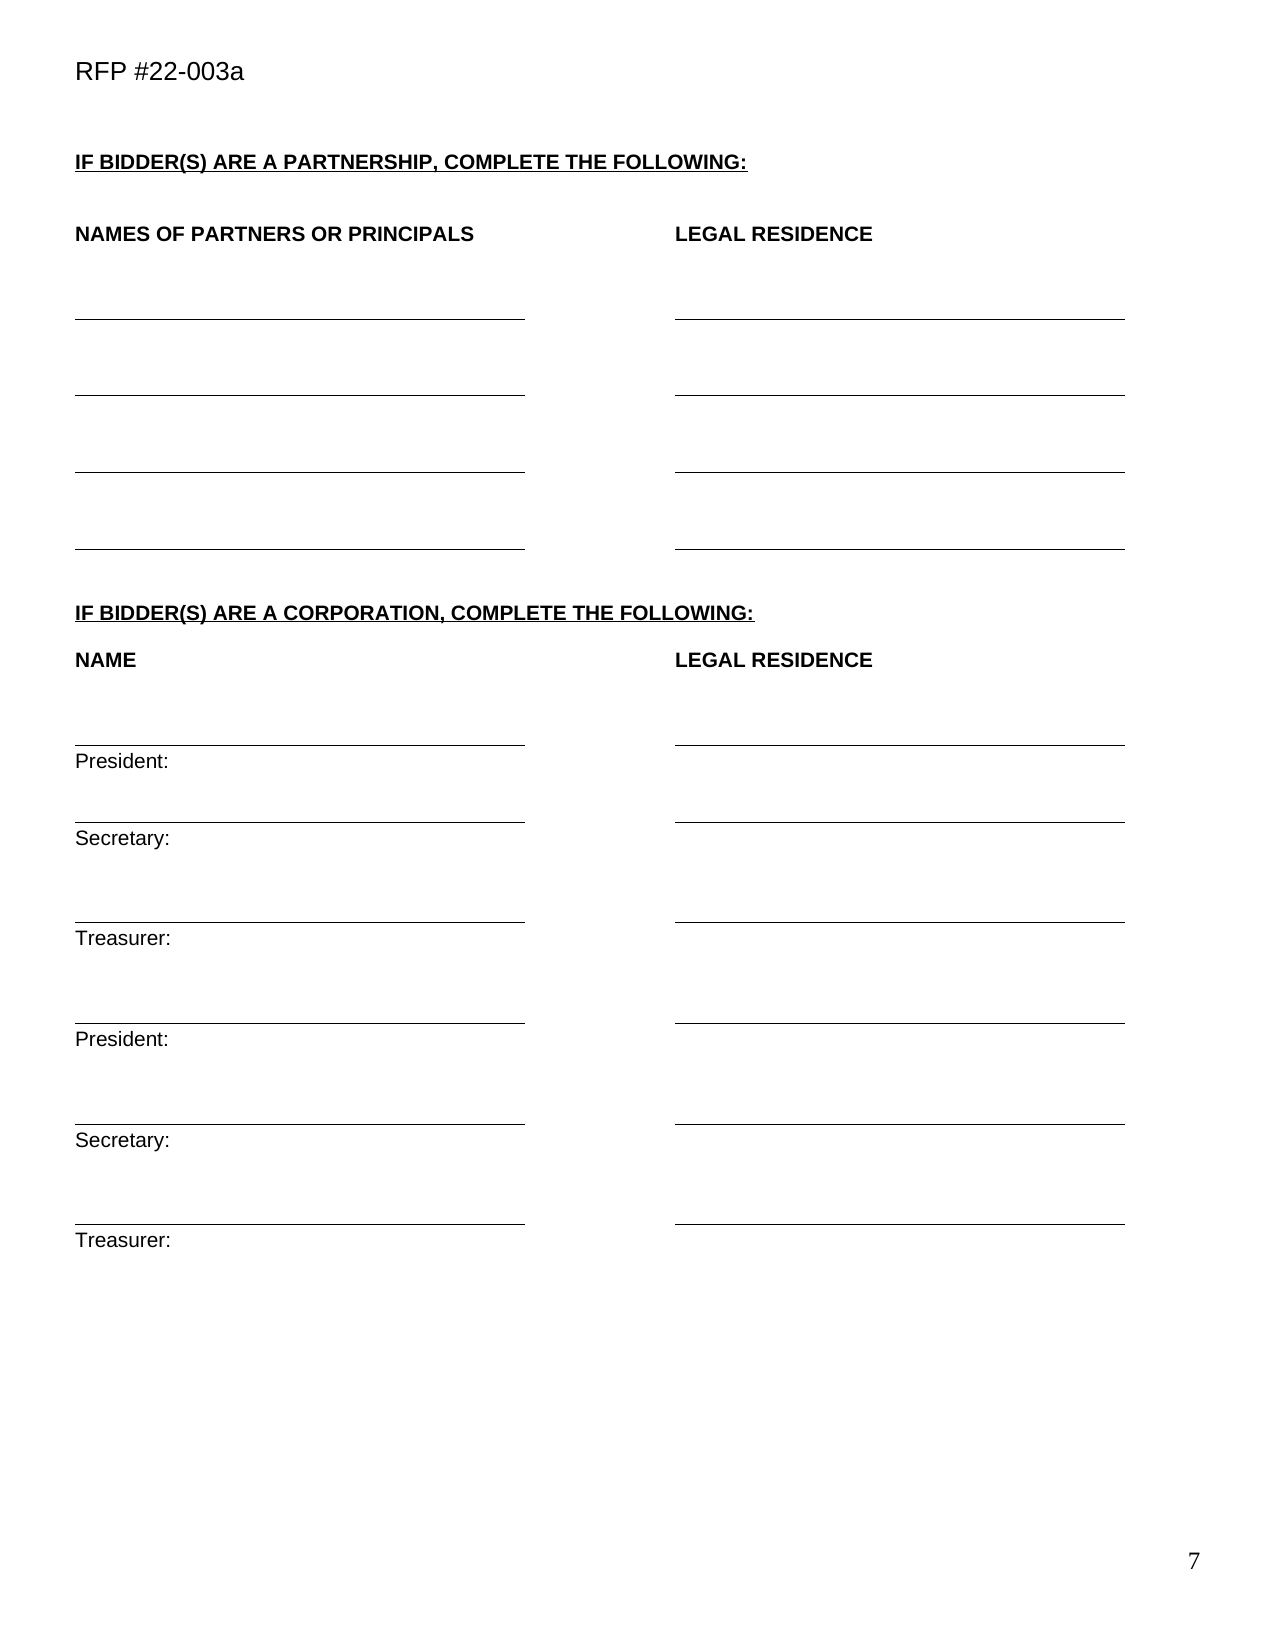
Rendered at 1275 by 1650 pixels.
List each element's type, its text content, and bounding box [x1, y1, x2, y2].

text Treasurer: [75, 1228, 1200, 1252]
text Secretary: [75, 826, 1200, 849]
text IF BIDDER(S) ARE A CORPORATION, COMPLETE THE FOLLOWING: [75, 600, 1200, 624]
text NAMES OF PARTNERS OR PRINCIPALS LEGAL RESIDENCE [75, 222, 1200, 246]
text NAME LEGAL RESIDENCE [75, 648, 1200, 672]
text President: [75, 1027, 1200, 1051]
text Treasurer: [75, 926, 1200, 950]
text President: [75, 749, 1200, 773]
text IF BIDDER(S) ARE A PARTNERSHIP, COMPLETE THE FOLLOWING: [75, 150, 1200, 174]
text Secretary: [75, 1127, 1200, 1151]
